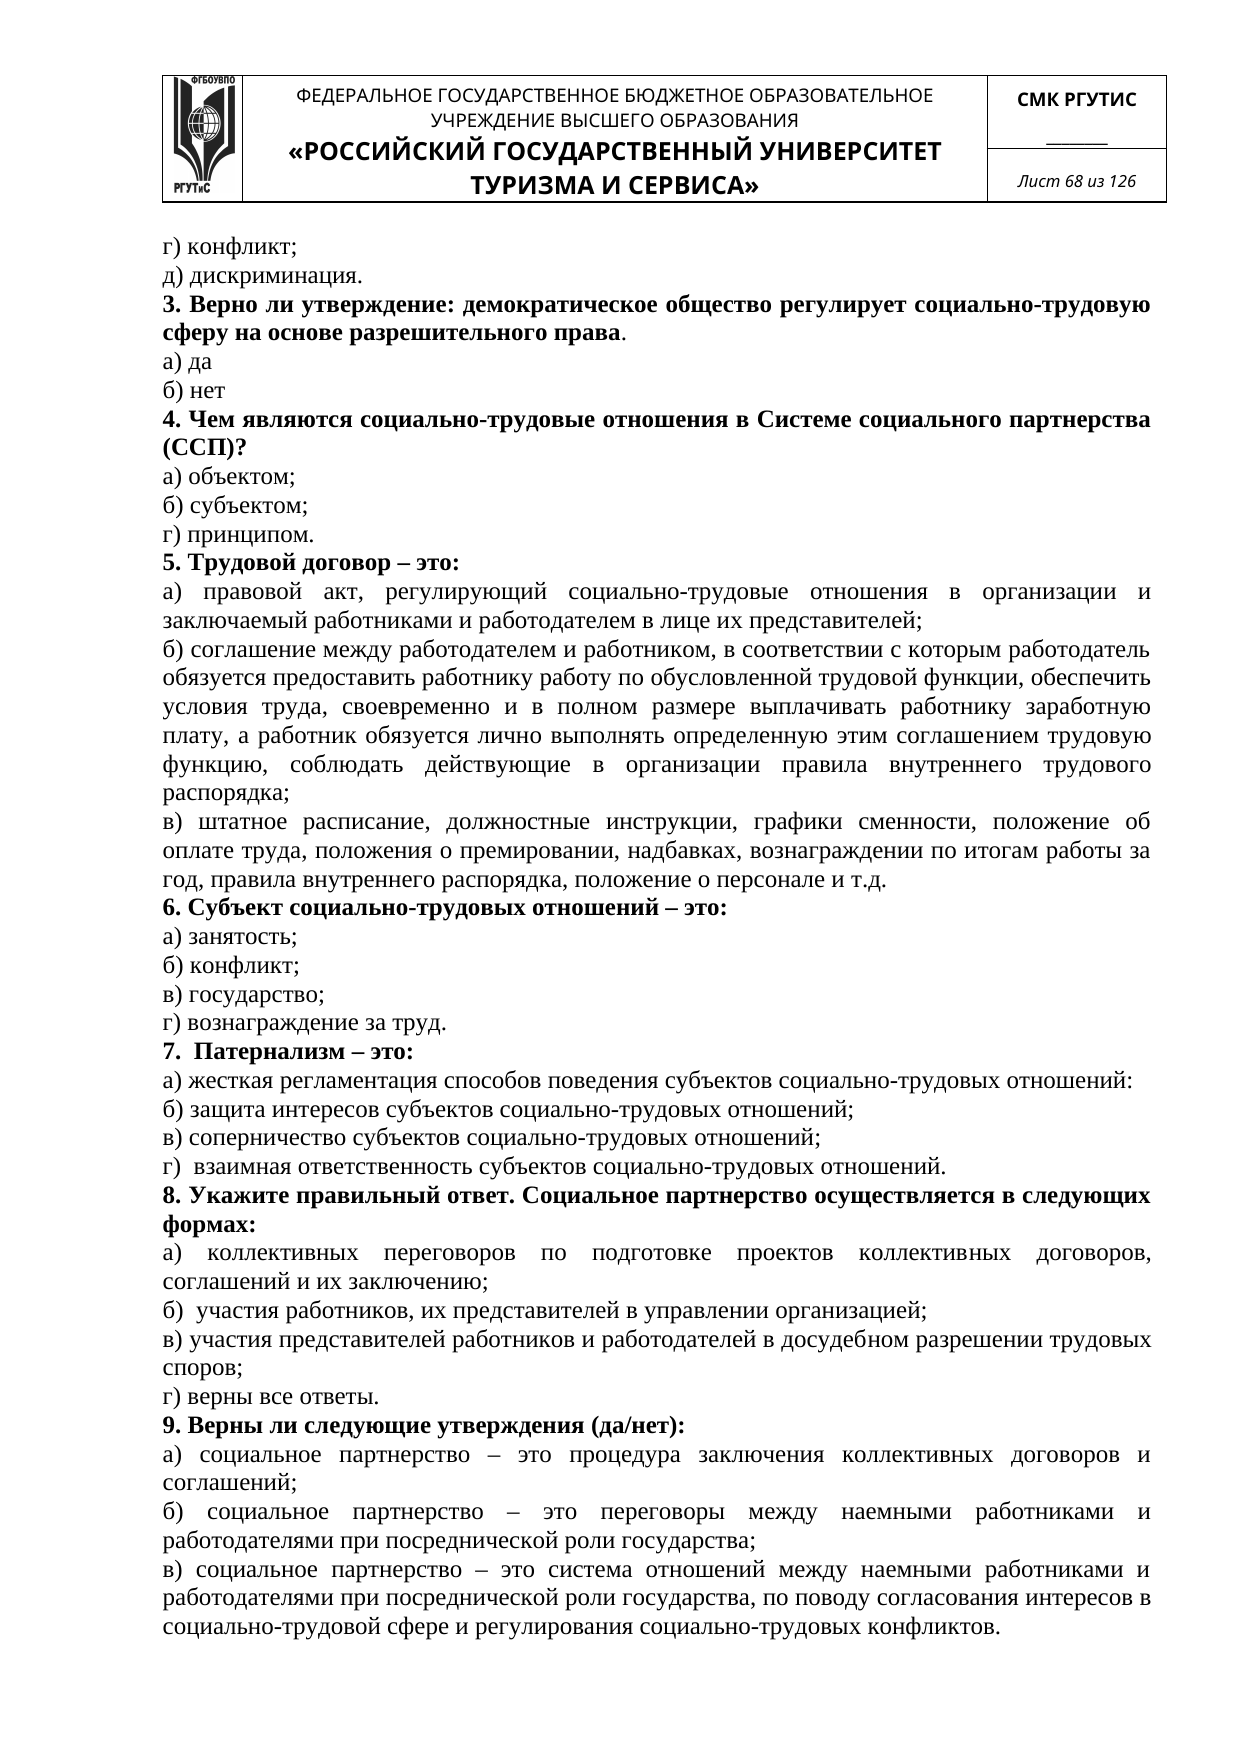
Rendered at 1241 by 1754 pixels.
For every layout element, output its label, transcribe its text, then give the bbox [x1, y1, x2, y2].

text 3. Верно ли утверждение: демократическое общество регулирует социально-трудовую сферу на основе разрешительного права. [162, 289, 1152, 346]
picture [173, 76, 235, 193]
text в) социальное партнерство – это система отношений между наемными работниками и работодателями при посреднической роли государства, по поводу согласования интересов в социально-трудовой сфере и регулирования социально-трудовых конфликтов. [162, 1554, 1152, 1640]
text а) правовой акт, регулирующий социально-трудовые отношения в организации и заключаемый работниками и работодателем в лице их представителей; [162, 576, 1152, 634]
text 5. Трудовой договор – это: [162, 547, 1152, 576]
text а) коллективных переговоров по подготовке проектов коллективных договоров, соглашений и их заключению; [162, 1237, 1152, 1295]
text в) государство; [162, 979, 1152, 1007]
text в) участия представителей работников и работодателей в досудебном разрешении трудовых споров; [162, 1324, 1152, 1381]
text а) занятость; [162, 921, 1152, 950]
text 8. Укажите правильный ответ. Социальное партнерство осуществляется в следующих формах: [162, 1180, 1152, 1237]
text б) защита интересов субъектов социально-трудовых отношений; [162, 1094, 1152, 1122]
text д) дискриминация. [162, 260, 1152, 289]
text в) соперничество субъектов социально-трудовых отношений; [162, 1122, 1152, 1151]
text а) да [162, 346, 1152, 375]
text б) субъектом; [162, 490, 1152, 519]
text г) вознаграждение за труд. [162, 1007, 1152, 1036]
text б) участия работников, их представителей в управлении организацией; [162, 1295, 1152, 1324]
text б) нет [162, 375, 1152, 404]
text г) верны все ответы. [162, 1381, 1152, 1410]
text г) взаимная ответственность субъектов социально-трудовых отношений. [162, 1151, 1152, 1180]
text а) социальное партнерство – это процедура заключения коллективных договоров и соглашений; [162, 1439, 1152, 1496]
text б) социальное партнерство – это переговоры между наемными работниками и работодателями при посреднической роли государства; [162, 1496, 1152, 1554]
text в) штатное расписание, должностные инструкции, графики сменности, положение об оплате труда, положения о премировании, надбавках, вознаграждении по итогам работы за год, правила внутреннего распорядка, положение о персонале и т.д. [162, 806, 1152, 892]
text а) жесткая регламентация способов поведения субъектов социально-трудовых отношений: [162, 1065, 1152, 1094]
text б) соглашение между работодателем и работником, в соответствии с которым работодатель обязуется предоставить работнику работу по обусловленной трудовой функции, обеспечить условия труда, своевременно и в полном размере выплачивать работнику заработную плату, а работник обязуется лично выполнять определенную этим соглашением трудовую функцию, соблюдать действующие в организации правила внутреннего трудового распорядка; [162, 634, 1152, 806]
text 4. Чем являются социально-трудовые отношения в Системе социального партнерства (ССП)? [162, 404, 1152, 461]
text а) объектом; [162, 461, 1152, 490]
text г) принципом. [162, 519, 1152, 547]
text 6. Субъект социально-трудовых отношений – это: [162, 892, 1152, 921]
text б) конфликт; [162, 950, 1152, 979]
text 9. Верны ли следующие утверждения (да/нет): [162, 1410, 1152, 1439]
text г) конфликт; [162, 231, 1152, 260]
text 7. Патернализм – это: [162, 1036, 1152, 1065]
